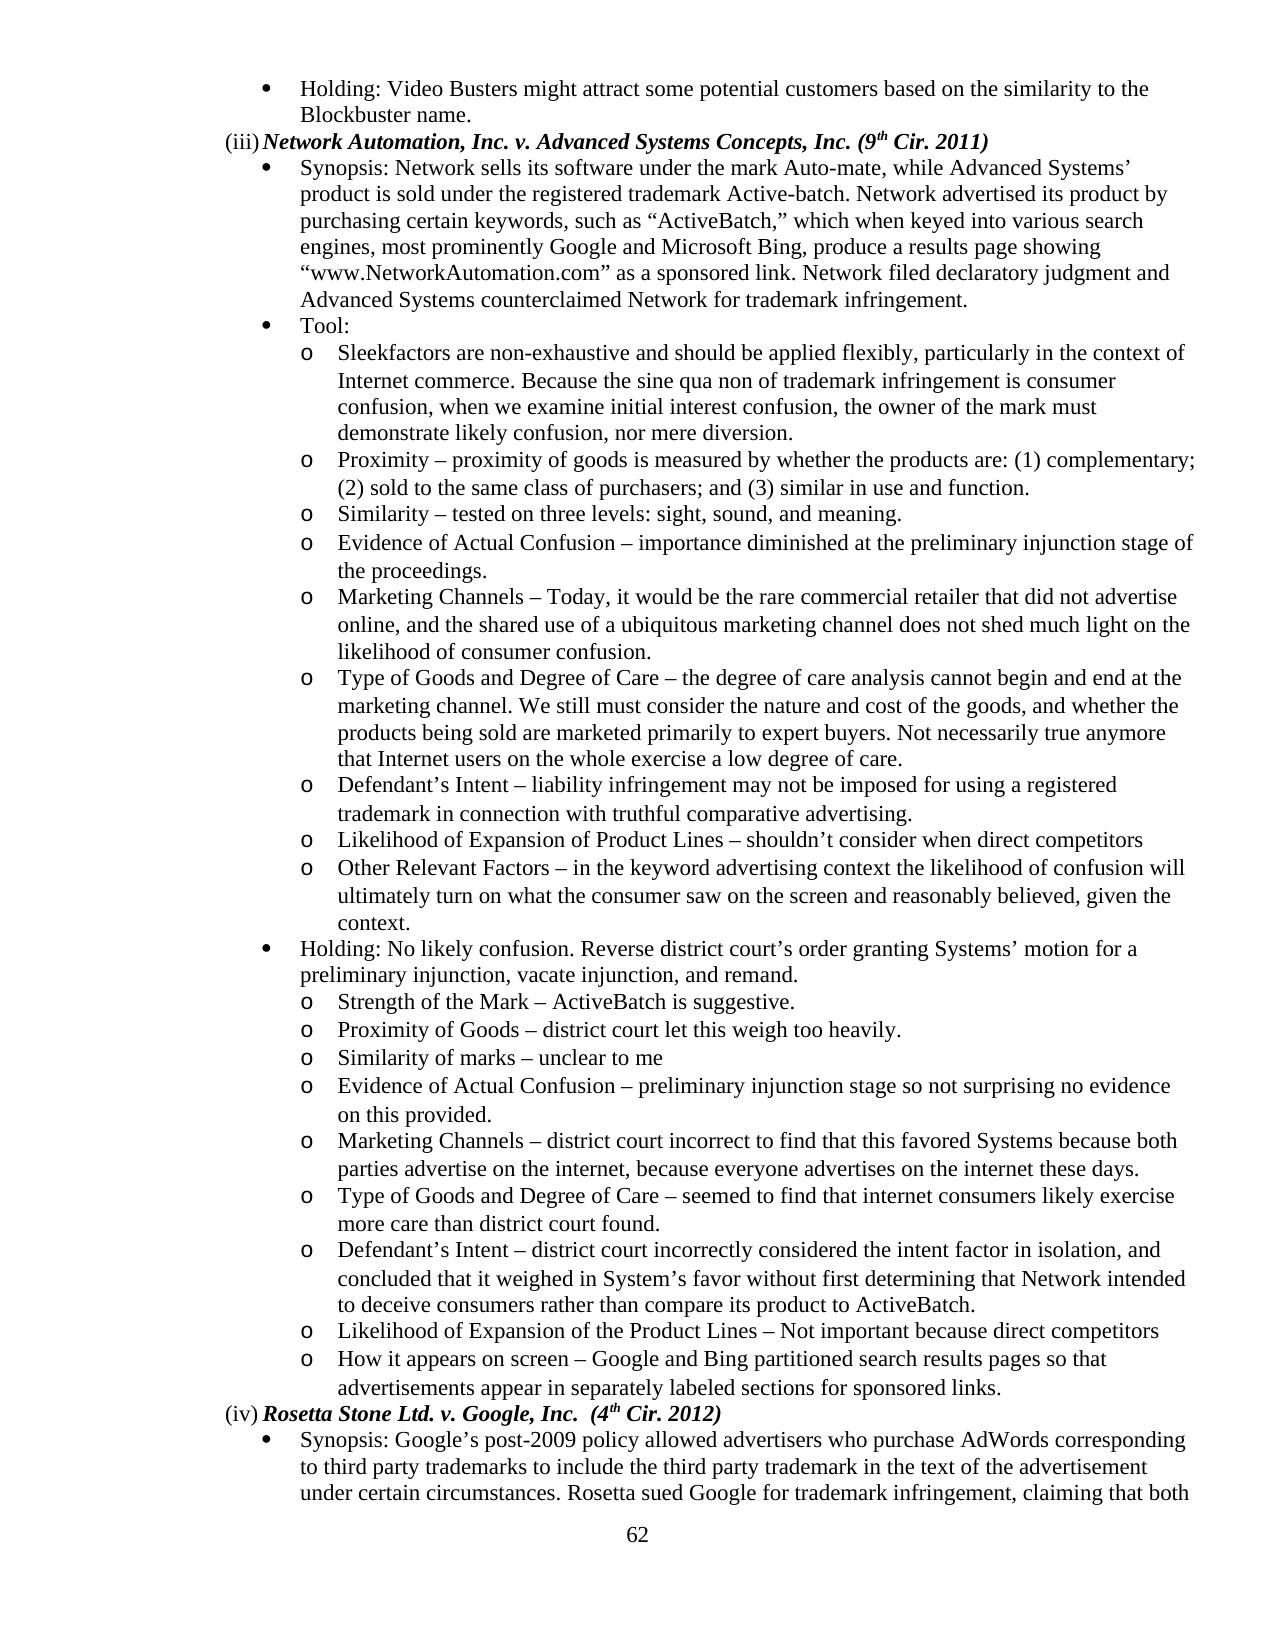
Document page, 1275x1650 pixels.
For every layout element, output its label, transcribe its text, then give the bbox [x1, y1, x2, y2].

list Type of Goods and Degree of Care – the degree of care analysis cannot begin and end at the marketing channel. We still must consider the nature and cost of the goods, and whether the products being sold are marketed primarily to expert buyers. Not necessarily true anymore that Internet users on the whole exercise a low degree of care. [300, 664, 1200, 771]
list Likelihood of Expansion of the Product Lines – Not important because direct competitors [300, 1317, 1200, 1346]
list Holding: Video Busters might attract some potential customers based on the similarity to the Blockbuster name. [262, 75, 1200, 128]
list Holding: No likely confusion. Reverse district court’s order granting Systems’ motion for a preliminary injunction, vacate injunction, and remand. [262, 935, 1200, 988]
list Other Relevant Factors – in the keyword advertising context the likelihood of confusion will ultimately turn on what the consumer saw on the screen and reasonably believed, given the context. [300, 854, 1200, 935]
list Proximity – proximity of goods is measured by whether the products are: (1) complementary; (2) sold to the same class of purchasers; and (3) similar in use and function. [300, 446, 1200, 500]
list Marketing Channels – Today, it would be the rare commercial retailer that did not advertise online, and the shared use of a ubiquitous marketing channel does not shed much light on the likelihood of consumer confusion. [300, 583, 1200, 664]
list Strength of the Mark – ActiveBatch is suggestive. [300, 988, 1200, 1016]
list Defendant’s Intent – district court incorrectly considered the intent factor in isolation, and concluded that it weighed in System’s favor without first determining that Network intended to deceive consumers rather than compare its product to ActiveBatch. [300, 1236, 1200, 1317]
list Evidence of Actual Confusion – preliminary injunction stage so not surprising no evidence on this provided. [300, 1073, 1200, 1127]
list How it appears on screen – Google and Bing partitioned search results pages so that advertisements appear in separately labeled sections for sponsored links. [300, 1346, 1200, 1400]
list Network Automation, Inc. v. Advanced Systems Concepts, Inc. (9th Cir. 2011) [225, 128, 1200, 154]
list Tool: [262, 312, 1200, 338]
list Type of Goods and Degree of Care – seemed to find that internet consumers likely exercise more care than district court found. [300, 1182, 1200, 1236]
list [262, 1426, 1200, 1506]
list Evidence of Actual Confusion – importance diminished at the preliminary injunction stage of the proceedings. [300, 529, 1200, 583]
list Defendant’s Intent – liability infringement may not be imposed for using a registered trademark in connection with truthful comparative advertising. [300, 771, 1200, 826]
list Marketing Channels – district court incorrect to find that this favored Systems because both parties advertise on the internet, because everyone advertises on the internet these days. [300, 1127, 1200, 1182]
list Proximity of Goods – district court let this weigh too heavily. [300, 1016, 1200, 1044]
list Synopsis: Network sells its software under the mark Auto-mate, while Advanced Systems’ product is sold under the registered trademark Active-batch. Network advertised its product by purchasing certain keywords, such as “ActiveBatch,” which when keyed into various search engines, most prominently Google and Microsoft Bing, produce a results page showing “www.NetworkAutomation.com” as a sponsored link. Network filed declaratory judgment and Advanced Systems counterclaimed Network for trademark infringement. [262, 154, 1200, 312]
list Likelihood of Expansion of Product Lines – shouldn’t consider when direct competitors [300, 826, 1200, 854]
list Rosetta Stone Ltd. v. Google, Inc. (4th Cir. 2012) [225, 1400, 1200, 1426]
list Similarity – tested on three levels: sight, sound, and meaning. [300, 500, 1200, 529]
list Sleekfactors are non-exhaustive and should be applied flexibly, particularly in the context of Internet commerce. Because the sine qua non of trademark infringement is consumer confusion, when we examine initial interest confusion, the owner of the mark must demonstrate likely confusion, nor mere diversion. [300, 338, 1200, 446]
list Similarity of marks – unclear to me [300, 1044, 1200, 1073]
